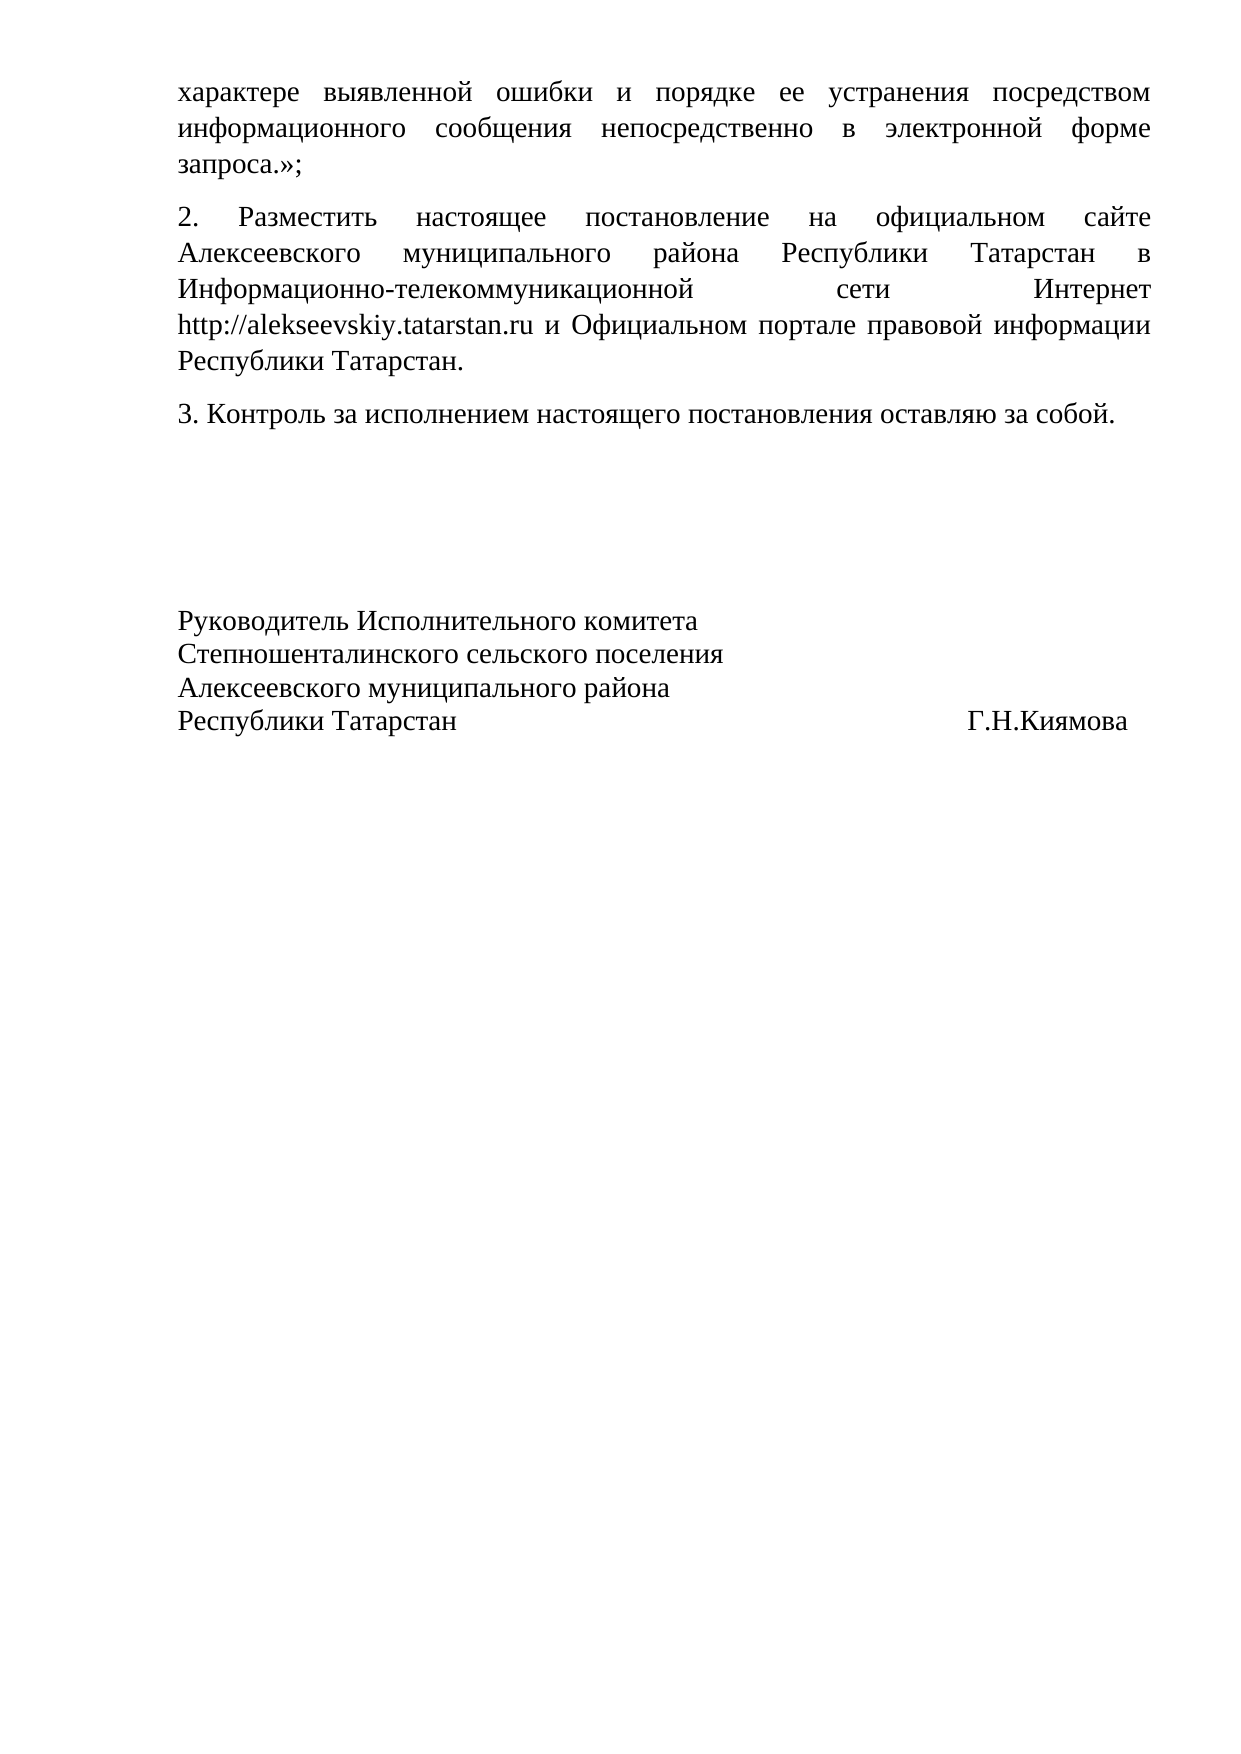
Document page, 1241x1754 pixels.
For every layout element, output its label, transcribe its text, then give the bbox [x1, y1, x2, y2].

text Алексеевского муниципального района [177, 670, 1152, 703]
text Республики Татарстан Г.Н.Киямова [177, 703, 1152, 737]
text Степношенталинского сельского поселения [177, 636, 1152, 670]
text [177, 74, 1152, 180]
text Руководитель Исполнительного комитета [177, 603, 1152, 636]
text 3. Контроль за исполнением настоящего постановления оставляю за собой. [177, 396, 1152, 430]
text 2. Разместить настоящее постановление на официальном сайте Алексеевского муниципального района Республики Татарстан в Информационно-телекоммуникационной сети Интернет http://alekseevskiy.tatarstan.ru и Официальном портале правовой информации Республики Татарстан. [177, 199, 1152, 377]
